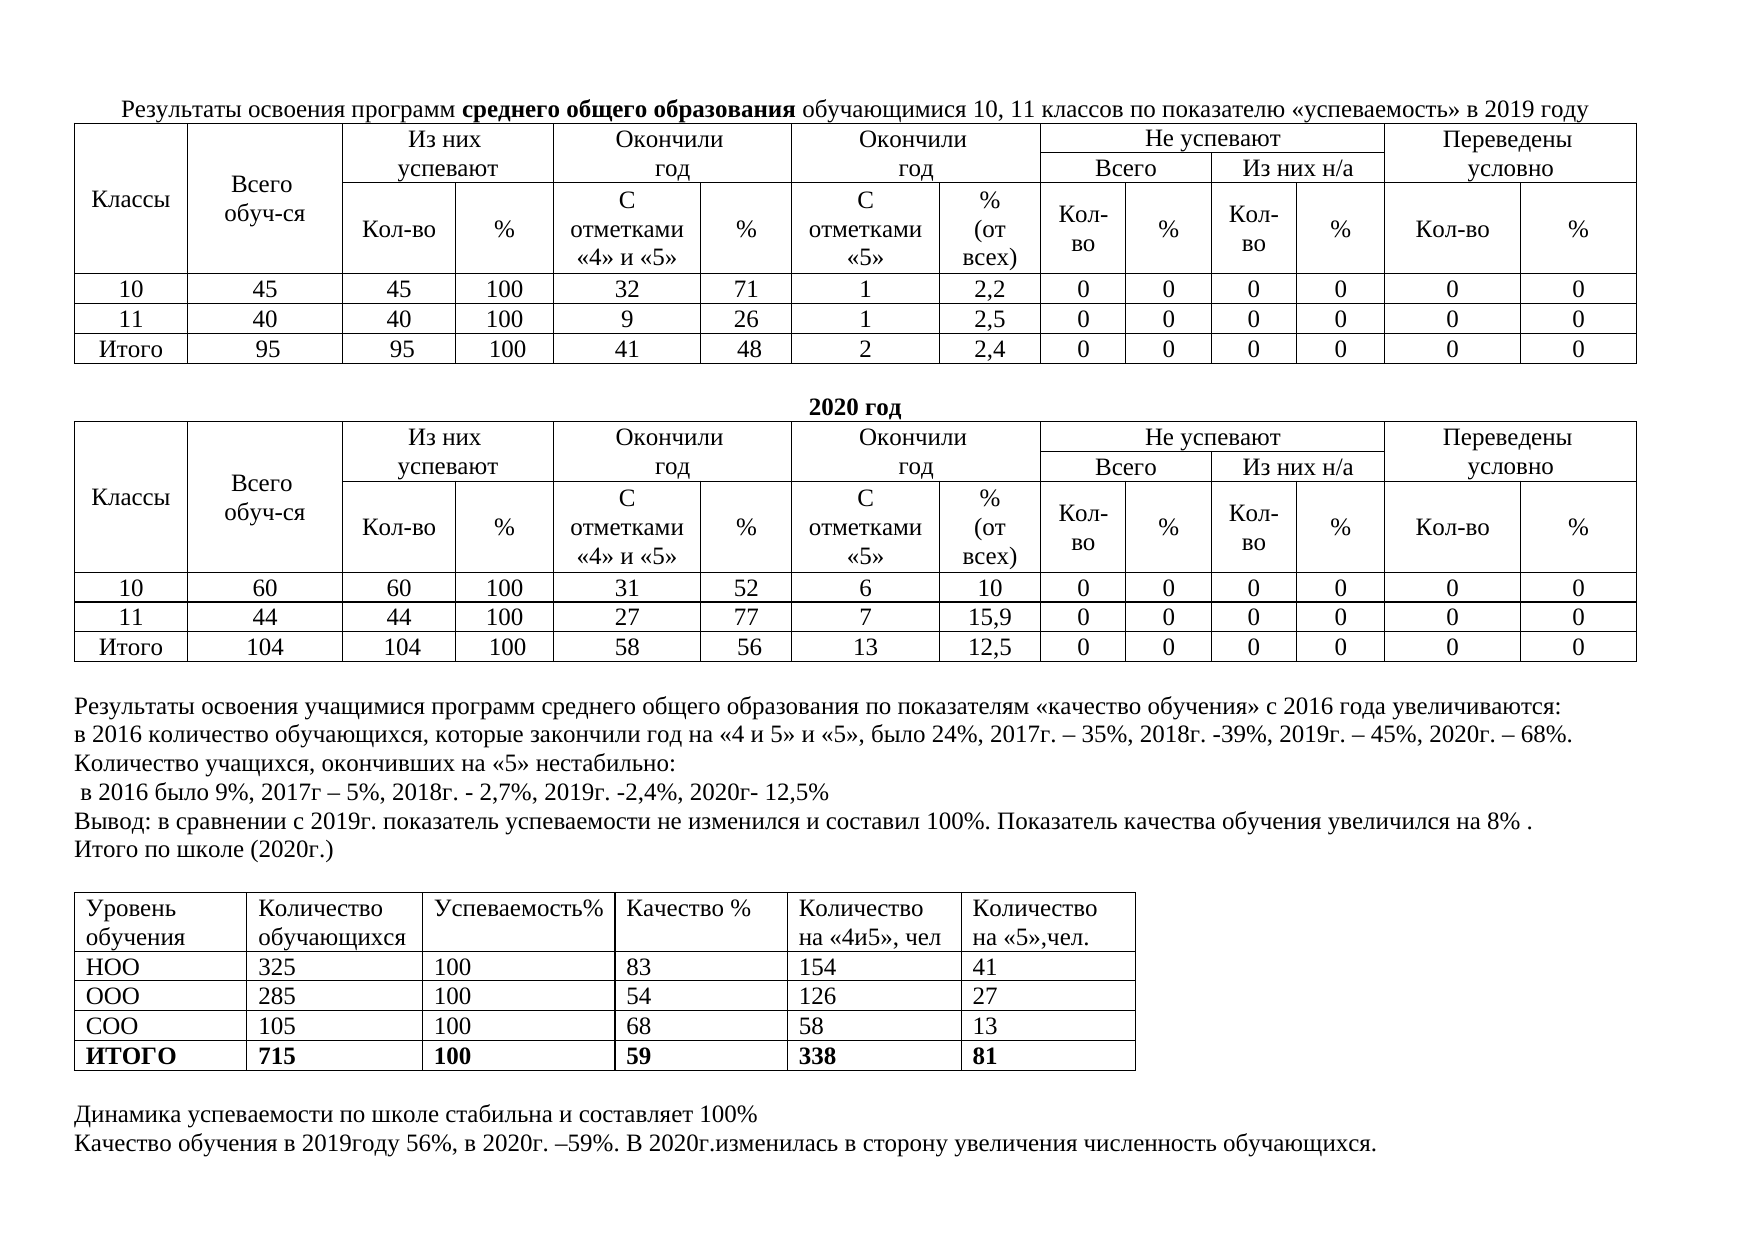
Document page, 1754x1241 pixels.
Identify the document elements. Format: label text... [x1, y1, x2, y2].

table_cell % (от всех) [940, 183, 1040, 273]
table_cell 104 [188, 632, 342, 661]
table_cell ИТОГО [75, 1041, 246, 1070]
table_header Окончили год [554, 422, 791, 481]
table_cell Из них н/а [1212, 153, 1384, 182]
table_header Количество обучающихся [247, 893, 422, 951]
table_cell 2,5 [940, 304, 1040, 333]
table_cell 0 [1126, 603, 1211, 631]
table_cell 2,2 [940, 274, 1040, 303]
table_cell 60 [188, 573, 342, 601]
table_cell 126 [788, 981, 961, 1010]
table_cell 0 [1385, 603, 1520, 631]
table_cell 0 [1212, 274, 1296, 303]
table_cell 100 [456, 334, 553, 362]
table_cell 71 [701, 274, 791, 303]
text Количество учащихся, окончивших на «5» нестабильно: [74, 748, 1636, 777]
table_cell 31 [554, 573, 700, 601]
table_cell 45 [188, 274, 342, 303]
table_cell Кол-во [343, 183, 455, 273]
table_cell 0 [1521, 304, 1636, 333]
table_cell 0 [1041, 573, 1125, 601]
text в 2016 было 9%, 2017г – 5%, 2018г. - 2,7%, 2019г. -2,4%, 2020г- 12,5% [74, 777, 1636, 806]
table_cell 58 [788, 1011, 961, 1040]
table_cell 100 [456, 632, 553, 661]
table_cell 41 [962, 952, 1135, 980]
table_header Всего обуч-ся [188, 124, 342, 273]
table_header Классы [75, 124, 187, 273]
table_cell ООО [75, 981, 246, 1010]
table_cell Всего [1041, 452, 1211, 481]
table_cell % [1126, 482, 1211, 572]
table_cell 48 [701, 334, 791, 362]
table_cell 0 [1212, 603, 1296, 631]
table_cell 0 [1521, 274, 1636, 303]
table_cell % [1521, 482, 1636, 572]
table_header Не успевают [1041, 124, 1384, 152]
table_cell С отметками «4» и «5» [554, 183, 700, 273]
table_cell С отметками «5» [792, 183, 939, 273]
table_cell 77 [701, 603, 791, 631]
table_cell 325 [247, 952, 422, 980]
table_cell 100 [456, 304, 553, 333]
table_cell 1 [792, 304, 939, 333]
table_cell СОО [75, 1011, 246, 1040]
table_cell С отметками «5» [792, 482, 939, 572]
text Результаты освоения программ среднего общего образования обучающимися 10, 11 классов по показателю «успеваемость» в 2019 году [74, 94, 1636, 122]
table_cell 32 [554, 274, 700, 303]
table_cell 12,5 [940, 632, 1040, 661]
table_header Количество на «4и5», чел [788, 893, 961, 951]
table_cell Всего [1041, 153, 1211, 182]
table_cell 7 [792, 603, 939, 631]
table_cell 0 [1126, 304, 1211, 333]
table_cell 0 [1521, 632, 1636, 661]
table_cell Итого [75, 334, 187, 362]
table_cell 2,4 [940, 334, 1040, 362]
table_cell 0 [1041, 334, 1125, 362]
table_cell 715 [247, 1041, 422, 1070]
table_cell 45 [343, 274, 455, 303]
table_cell 83 [616, 952, 787, 980]
table_cell Кол-во [1041, 183, 1125, 273]
table_header Качество % [616, 893, 787, 951]
table_cell 105 [247, 1011, 422, 1040]
text Итого по школе (2020г.) [74, 834, 1636, 863]
table_cell % (от всех) [940, 482, 1040, 572]
table_header Из них успевают [343, 124, 553, 182]
table_cell 338 [788, 1041, 961, 1070]
table_cell 15,9 [940, 603, 1040, 631]
table_cell Кол-во [1041, 482, 1125, 572]
table_cell 0 [1212, 334, 1296, 362]
table_cell 11 [75, 603, 187, 631]
table_cell 0 [1041, 304, 1125, 333]
table_cell С отметками «4» и «5» [554, 482, 700, 572]
table_cell 0 [1212, 573, 1296, 601]
text 2020 год [74, 392, 1636, 421]
table_cell 68 [616, 1011, 787, 1040]
table_cell % [701, 183, 791, 273]
table_header Уровень обучения [75, 893, 246, 951]
table_cell 100 [423, 952, 614, 980]
table_cell 154 [788, 952, 961, 980]
table_header Не успевают [1041, 422, 1384, 451]
table_cell Кол-во [1385, 482, 1520, 572]
table_cell 6 [792, 573, 939, 601]
table_cell 0 [1521, 603, 1636, 631]
table_header Переведены условно [1385, 124, 1636, 182]
table_cell 13 [962, 1011, 1135, 1040]
table_cell 44 [343, 603, 455, 631]
table_cell 26 [701, 304, 791, 333]
table_cell 58 [554, 632, 700, 661]
table_cell 95 [188, 334, 342, 362]
table_cell 56 [701, 632, 791, 661]
table_cell Из них н/а [1212, 452, 1384, 481]
table_cell 41 [554, 334, 700, 362]
table_header Окончили год [554, 124, 791, 182]
table_cell 1 [792, 274, 939, 303]
table_header Классы [75, 422, 187, 572]
table_cell 0 [1521, 334, 1636, 362]
table_cell Итого [75, 632, 187, 661]
table_cell % [1126, 183, 1211, 273]
table_cell 10 [940, 573, 1040, 601]
table_header Успеваемость% [423, 893, 614, 951]
table_cell Кол-во [343, 482, 455, 572]
table_cell 95 [343, 334, 455, 362]
table_cell % [701, 482, 791, 572]
table_cell 59 [616, 1041, 787, 1070]
table_cell % [1521, 183, 1636, 273]
table_header Окончили год [792, 422, 1040, 481]
table_header Из них успевают [343, 422, 553, 481]
table_cell 100 [423, 981, 614, 1010]
text в 2016 количество обучающихся, которые закончили год на «4 и 5» и «5», было 24%, 2017г. – 35%, 2018г. -39%, 2019г. – 45%, 2020г. – 68%. [74, 719, 1636, 748]
table_cell 0 [1126, 632, 1211, 661]
table_cell 100 [456, 603, 553, 631]
table_cell % [1297, 482, 1384, 572]
text Динамика успеваемости по школе стабильна и составляет 100% [74, 1099, 1636, 1128]
table_cell Кол-во [1212, 482, 1296, 572]
table_cell 54 [616, 981, 787, 1010]
table_cell 0 [1212, 304, 1296, 333]
table_cell 52 [701, 573, 791, 601]
table_cell 0 [1297, 334, 1384, 362]
table_cell 0 [1212, 632, 1296, 661]
table_header Количество на «5»,чел. [962, 893, 1135, 951]
table_cell 100 [456, 573, 553, 601]
table_cell 60 [343, 573, 455, 601]
table_cell Кол-во [1385, 183, 1520, 273]
table_cell 0 [1385, 304, 1520, 333]
table_cell 9 [554, 304, 700, 333]
table_cell 0 [1297, 304, 1384, 333]
text Результаты освоения учащимися программ среднего общего образования по показателям «качество обучения» с 2016 года увеличиваются: [74, 691, 1636, 719]
table_cell 285 [247, 981, 422, 1010]
table_cell 11 [75, 304, 187, 333]
table_cell 0 [1385, 573, 1520, 601]
table_header Всего обуч-ся [188, 422, 342, 572]
table_cell % [1297, 183, 1384, 273]
table_cell 81 [962, 1041, 1135, 1070]
table_cell 100 [423, 1011, 614, 1040]
table_cell 40 [188, 304, 342, 333]
table_cell 100 [456, 274, 553, 303]
table_cell 100 [423, 1041, 614, 1070]
table_cell 0 [1297, 274, 1384, 303]
text Качество обучения в 2019году 56%, в 2020г. –59%. В 2020г.изменилась в сторону увеличения численность обучающихся. [74, 1128, 1636, 1157]
table_cell 104 [343, 632, 455, 661]
table_cell 0 [1385, 334, 1520, 362]
table_cell 0 [1126, 573, 1211, 601]
table_header Окончили год [792, 124, 1040, 182]
table_cell 13 [792, 632, 939, 661]
table_cell 10 [75, 573, 187, 601]
table_header Переведены условно [1385, 422, 1636, 481]
table_cell 0 [1041, 274, 1125, 303]
table_cell 0 [1126, 334, 1211, 362]
table_cell 0 [1297, 632, 1384, 661]
table_cell 0 [1521, 573, 1636, 601]
table_cell 0 [1041, 603, 1125, 631]
table_cell 2 [792, 334, 939, 362]
table_cell 27 [962, 981, 1135, 1010]
table_cell % [456, 482, 553, 572]
table_cell 44 [188, 603, 342, 631]
table_cell 27 [554, 603, 700, 631]
table_cell 0 [1041, 632, 1125, 661]
table_cell Кол-во [1212, 183, 1296, 273]
table_cell 40 [343, 304, 455, 333]
table_cell 0 [1385, 274, 1520, 303]
table_cell 0 [1297, 573, 1384, 601]
table_cell 0 [1126, 274, 1211, 303]
table_cell 0 [1385, 632, 1520, 661]
table_cell НОО [75, 952, 246, 980]
text Вывод: в сравнении с 2019г. показатель успеваемости не изменился и составил 100%. Показатель качества обучения увеличился на 8% . [74, 806, 1636, 834]
table_cell 10 [75, 274, 187, 303]
table_cell % [456, 183, 553, 273]
table_cell 0 [1297, 603, 1384, 631]
